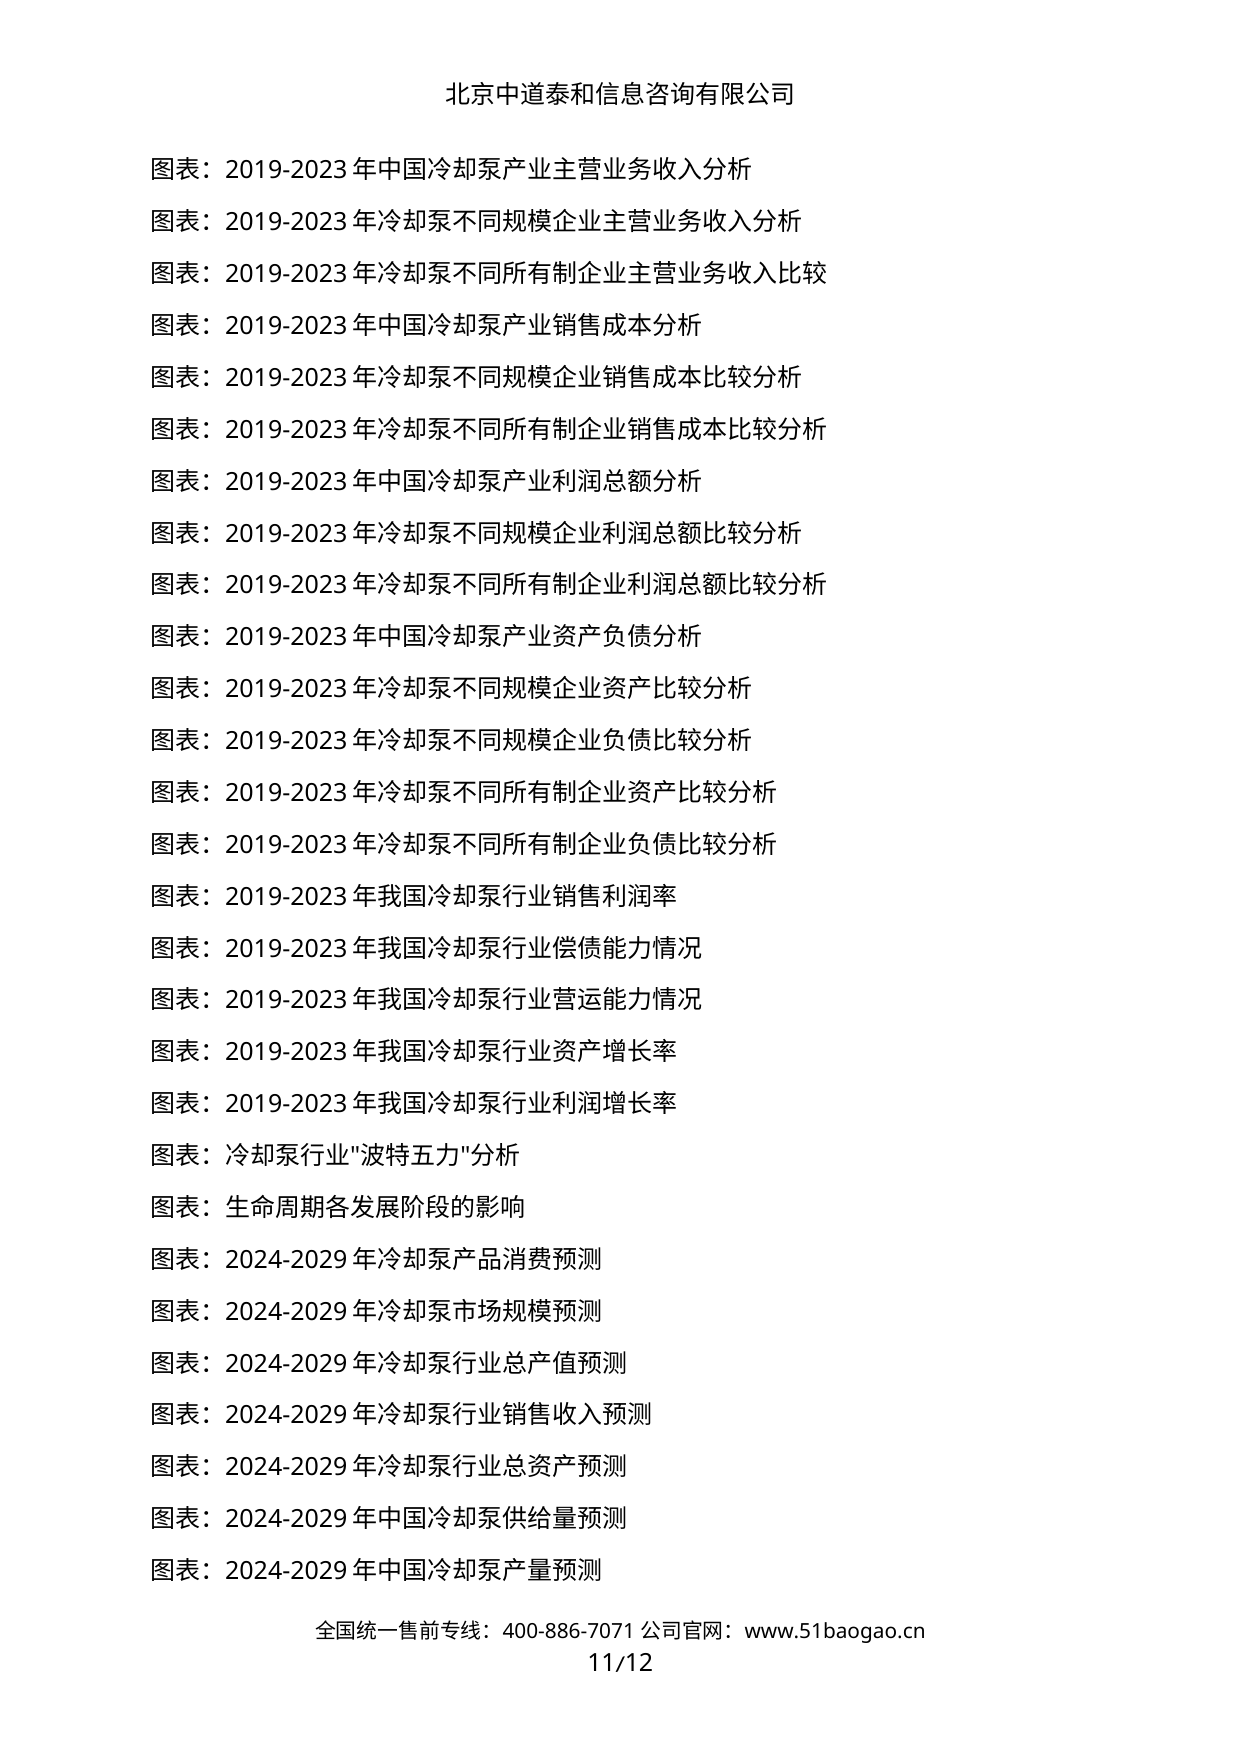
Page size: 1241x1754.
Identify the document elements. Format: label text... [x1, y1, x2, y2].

text 图表：2019-2023年中国冷却泵产业销售成本分析 [150, 306, 1090, 342]
text 图表：2024-2029年冷却泵行业总产值预测 [150, 1343, 1090, 1379]
text 图表：2019-2023年冷却泵不同所有制企业销售成本比较分析 [150, 409, 1090, 446]
text 图表：2024-2029年中国冷却泵供给量预测 [150, 1499, 1090, 1535]
text 图表：2019-2023年中国冷却泵产业利润总额分析 [150, 461, 1090, 497]
text 图表：2019-2023年冷却泵不同规模企业销售成本比较分析 [150, 357, 1090, 394]
text 图表：2019-2023年我国冷却泵行业资产增长率 [150, 1032, 1090, 1068]
text 图表：2024-2029年冷却泵市场规模预测 [150, 1291, 1090, 1327]
text 图表：2024-2029年中国冷却泵产量预测 [150, 1551, 1090, 1587]
text 图表：2019-2023年冷却泵不同所有制企业负债比较分析 [150, 824, 1090, 861]
text 图表：2019-2023年我国冷却泵行业利润增长率 [150, 1084, 1090, 1120]
text 图表：2024-2029年冷却泵行业总资产预测 [150, 1447, 1090, 1483]
text 图表：2019-2023年我国冷却泵行业偿债能力情况 [150, 928, 1090, 964]
text 图表：2019-2023年冷却泵不同所有制企业主营业务收入比较 [150, 254, 1090, 290]
text 图表：2019-2023年中国冷却泵产业主营业务收入分析 [150, 150, 1090, 186]
text 图表：生命周期各发展阶段的影响 [150, 1187, 1090, 1224]
text 图表：2019-2023年冷却泵不同规模企业利润总额比较分析 [150, 513, 1090, 549]
text 图表：2019-2023年我国冷却泵行业营运能力情况 [150, 980, 1090, 1016]
text 图表：2024-2029年冷却泵产品消费预测 [150, 1239, 1090, 1276]
text 图表：冷却泵行业"波特五力"分析 [150, 1136, 1090, 1172]
text 图表：2024-2029年冷却泵行业销售收入预测 [150, 1395, 1090, 1431]
text 图表：2019-2023年中国冷却泵产业资产负债分析 [150, 617, 1090, 653]
text 图表：2019-2023年冷却泵不同规模企业主营业务收入分析 [150, 202, 1090, 238]
text 图表：2019-2023年冷却泵不同规模企业资产比较分析 [150, 669, 1090, 705]
text 图表：2019-2023年冷却泵不同所有制企业利润总额比较分析 [150, 565, 1090, 601]
text 图表：2019-2023年冷却泵不同规模企业负债比较分析 [150, 721, 1090, 757]
text 图表：2019-2023年冷却泵不同所有制企业资产比较分析 [150, 772, 1090, 809]
text 图表：2019-2023年我国冷却泵行业销售利润率 [150, 876, 1090, 912]
